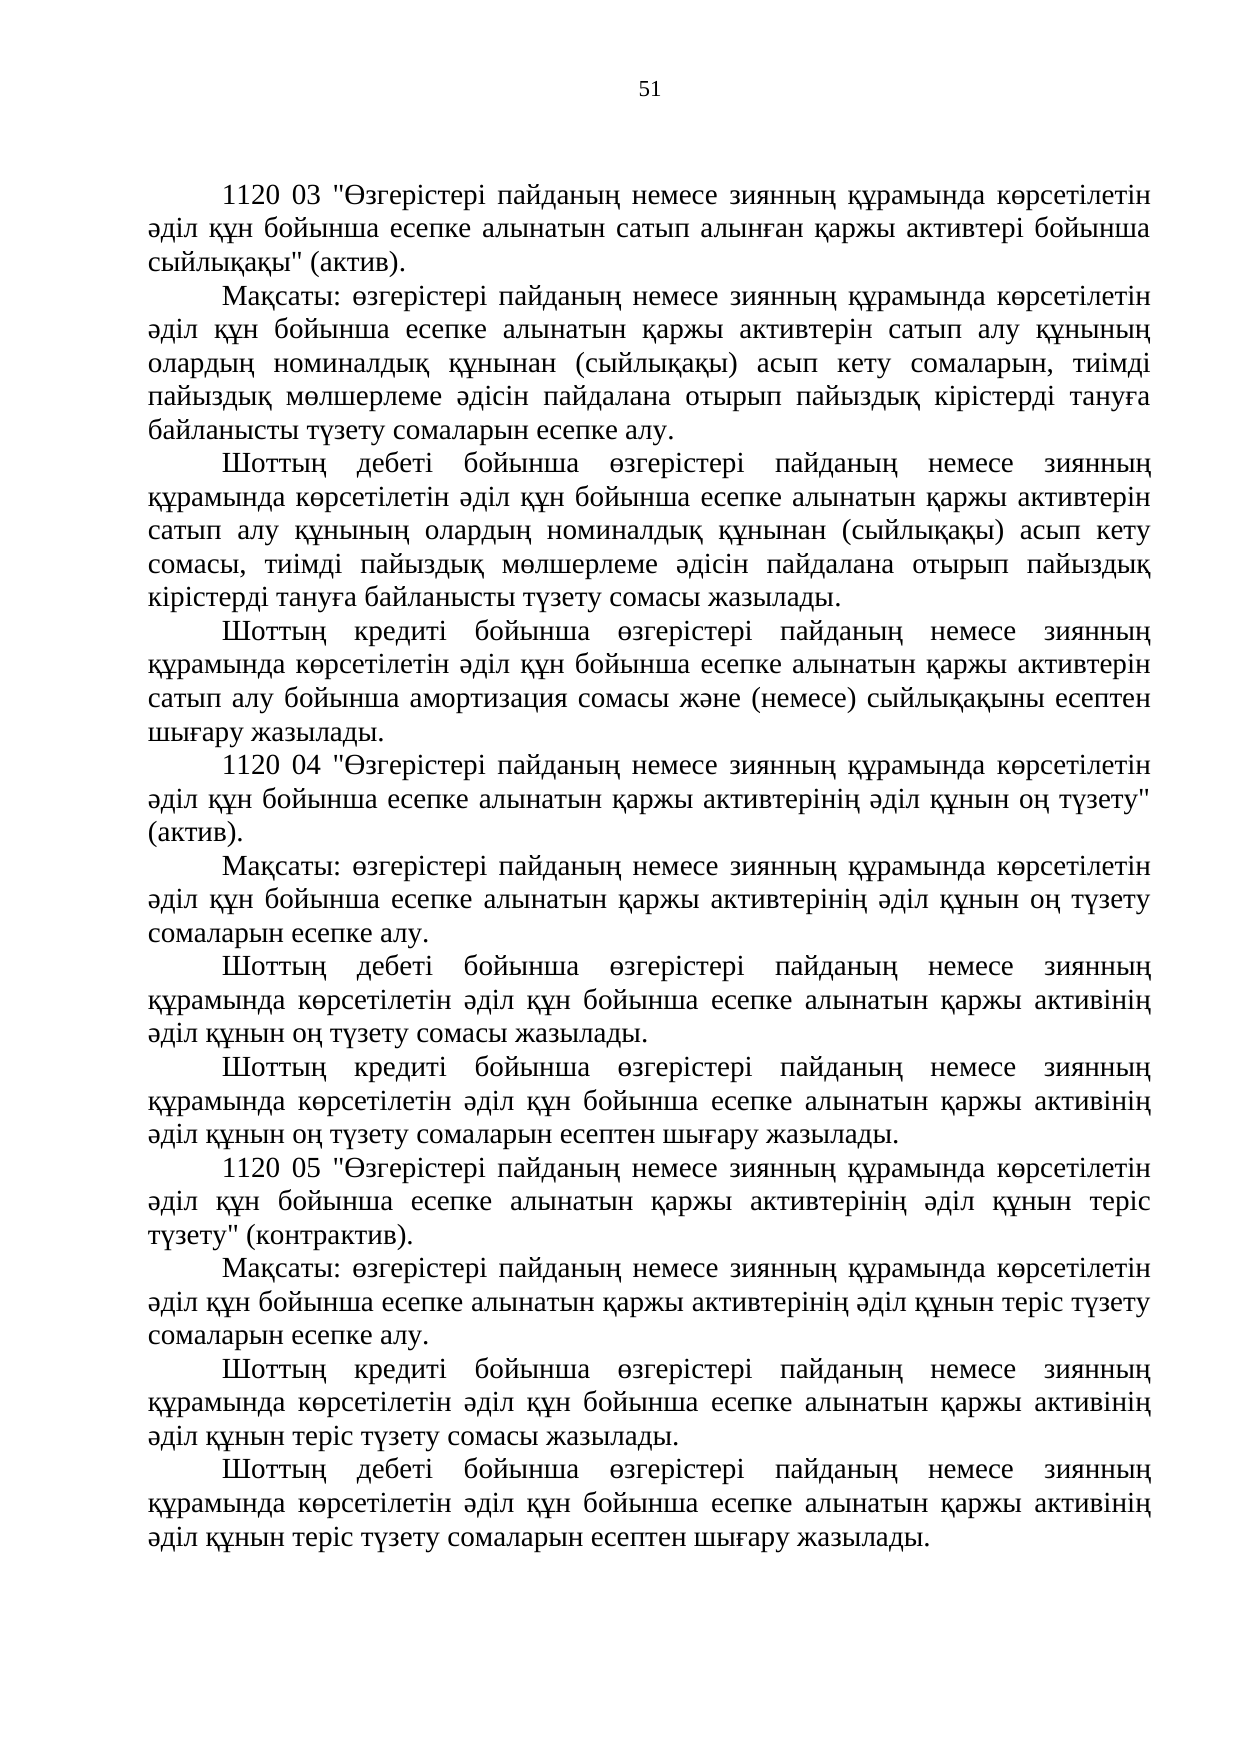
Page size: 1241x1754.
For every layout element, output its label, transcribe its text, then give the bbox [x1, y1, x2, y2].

text Шоттың дебеті бойынша өзгерістері пайданың немесе зиянның құрамында көрсетілетін әділ құн бойынша есепке алынатын қаржы активінің әділ құнын оң түзету сомасы жазылады. [148, 948, 1152, 1049]
text Мақсаты: өзгерістері пайданың немесе зиянның құрамында көрсетілетін әділ құн бойынша есепке алынатын қаржы активтерін сатып алу құнының олардың номиналдық құнынан (сыйлықақы) асып кету сомаларын, тиімді пайыздық мөлшерлеме әдісін пайдалана отырып пайыздық кірістерді тануға байланысты түзету сомаларын есепке алу. [148, 278, 1152, 445]
text 1120 03 "Өзгерістері пайданың немесе зиянның құрамында көрсетілетін әділ құн бойынша есепке алынатын сатып алынған қаржы активтері бойынша сыйлықақы" (актив). [148, 177, 1152, 278]
text Шоттың кредиті бойынша өзгерістері пайданың немесе зиянның құрамында көрсетілетін әділ құн бойынша есепке алынатын қаржы активтерін сатып алу бойынша амортизация сомасы және (немесе) сыйлықақыны есептен шығару жазылады. [148, 613, 1152, 747]
text 1120 04 "Өзгерістері пайданың немесе зиянның құрамында көрсетілетін әділ құн бойынша есепке алынатын қаржы активтерінің әділ құнын оң түзету" (актив). [148, 747, 1152, 848]
text Шоттың кредиті бойынша өзгерістері пайданың немесе зиянның құрамында көрсетілетін әділ құн бойынша есепке алынатын қаржы активінің әділ құнын оң түзету сомаларын есептен шығару жазылады. [148, 1049, 1152, 1150]
text 1120 05 "Өзгерістері пайданың немесе зиянның құрамында көрсетілетін әділ құн бойынша есепке алынатын қаржы активтерінің әділ құнын теріс түзету" (контрактив). [148, 1150, 1152, 1250]
text Мақсаты: өзгерістері пайданың немесе зиянның құрамында көрсетілетін әділ құн бойынша есепке алынатын қаржы активтерінің әділ құнын оң түзету сомаларын есепке алу. [148, 848, 1152, 948]
text Мақсаты: өзгерістері пайданың немесе зиянның құрамында көрсетілетін әділ құн бойынша есепке алынатын қаржы активтерінің әділ құнын теріс түзету сомаларын есепке алу. [148, 1250, 1152, 1351]
text Шоттың кредиті бойынша өзгерістері пайданың немесе зиянның құрамында көрсетілетін әділ құн бойынша есепке алынатын қаржы активінің әділ құнын теріс түзету сомасы жазылады. [148, 1351, 1152, 1452]
text Шоттың дебеті бойынша өзгерістері пайданың немесе зиянның құрамында көрсетілетін әділ құн бойынша есепке алынатын қаржы активтерін сатып алу құнының олардың номиналдық құнынан (сыйлықақы) асып кету сомасы, тиімді пайыздық мөлшерлеме әдісін пайдалана отырып пайыздық кірістерді тануға байланысты түзету сомасы жазылады. [148, 445, 1152, 613]
text Шоттың дебеті бойынша өзгерістері пайданың немесе зиянның құрамында көрсетілетін әділ құн бойынша есепке алынатын қаржы активінің әділ құнын теріс түзету сомаларын есептен шығару жазылады. [148, 1452, 1152, 1552]
